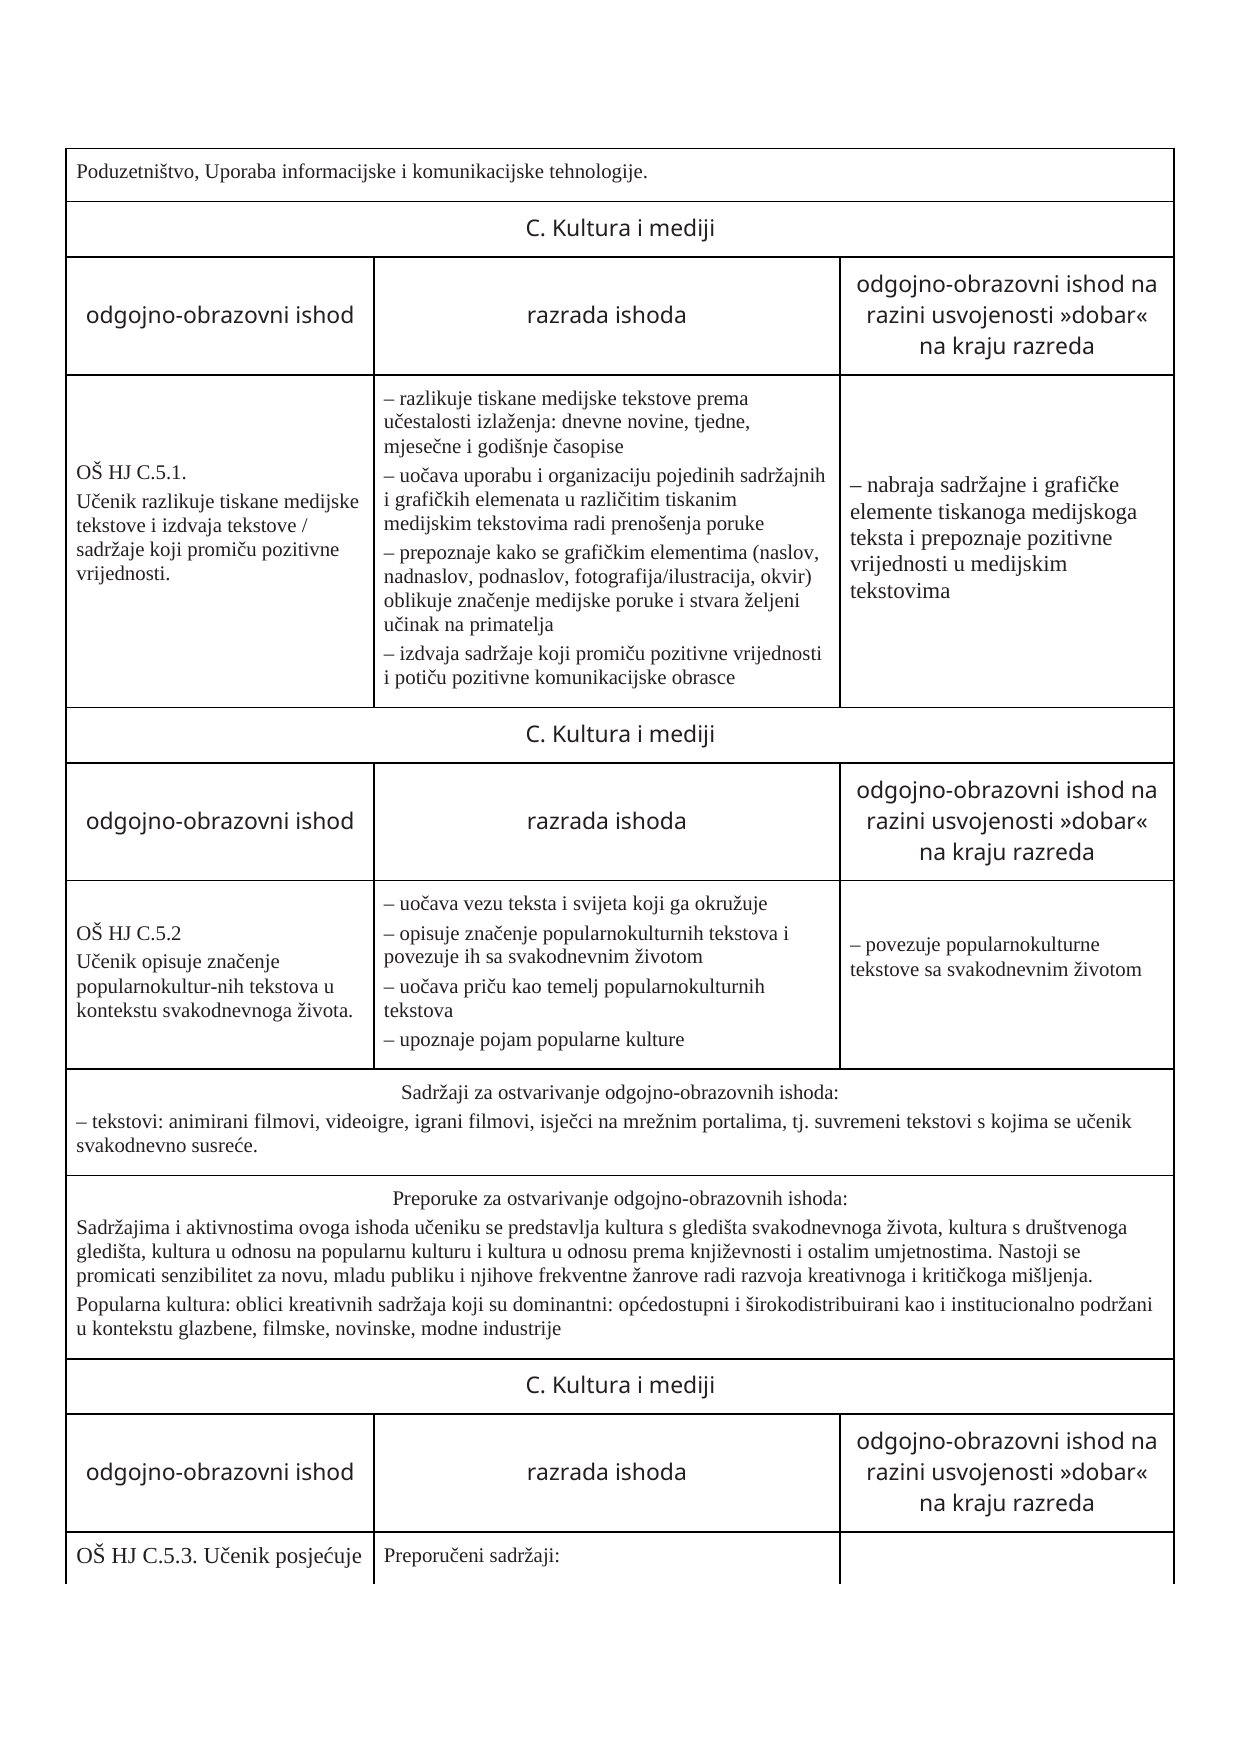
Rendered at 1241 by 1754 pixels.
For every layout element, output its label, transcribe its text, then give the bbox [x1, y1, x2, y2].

table_cell razrada ishoda [375, 258, 839, 374]
table_cell – povezuje popularnokulturne tekstove sa svakodnevnim životom [841, 881, 1173, 1068]
table_cell – nabraja sadržajne i grafičke elemente tiskanoga medijskoga teksta i prepoznaje pozitivne vrijednosti u medijskim tekstovima [841, 376, 1173, 707]
table_cell odgojno-obrazovni ishod na razini usvojenosti »dobar« na kraju razreda [841, 1415, 1173, 1531]
table_cell C. Kultura i mediji [67, 708, 1173, 762]
table_cell Sadržaji za ostvarivanje odgojno-obrazovnih ishoda: – tekstovi: animirani filmovi, videoigre, igrani filmovi, isječci na mrežnim portalima, tj. suvremeni tekstovi s kojima se učenik svakodnevno susreće. [67, 1070, 1173, 1174]
table_cell odgojno-obrazovni ishod [67, 258, 373, 374]
table_cell razrada ishoda [375, 1415, 839, 1531]
table_cell – razlikuje tiskane medijske tekstove prema učestalosti izlaženja: dnevne novine, tjedne, mjesečne i godišnje časopise – uočava uporabu i organizaciju pojedinih sadržajnih i grafičkih elemenata u različitim tiskanim medijskim tekstovima radi prenošenja poruke – prepoznaje kako se grafičkim elementima (naslov, nadnaslov, podnaslov, fotografija/ilustracija, okvir) oblikuje značenje medijske poruke i stvara željeni učinak na primatelja – izdvaja sadržaje koji promiču pozitivne vrijednosti i potiču pozitivne komunikacijske obrasce [375, 376, 839, 707]
table_cell – uočava vezu teksta i svijeta koji ga okružuje – opisuje značenje popularnokulturnih tekstova i povezuje ih sa svakodnevnim životom – uočava priču kao temelj popularnokulturnih tekstova – upoznaje pojam popularne kulture [375, 881, 839, 1068]
table_cell odgojno-obrazovni ishod [67, 1415, 373, 1531]
table_cell Preporuke za ostvarivanje odgojno-obrazovnih ishoda: Sadržajima i aktivnostima ovoga ishoda učeniku se predstavlja kultura s gledišta svakodnevnoga života, kultura s društvenoga gledišta, kultura u odnosu na popularnu kulturu i kultura u odnosu prema književnosti i ostalim umjetnostima. Nastoji se promicati senzibilitet za novu, mladu publiku i njihove frekventne žanrove radi razvoja kreativnoga i kritičkoga mišljenja. Popularna kultura: oblici kreativnih sadržaja koji su dominantni: općedostupni i širokodistribuirani kao i institucionalno podržani u kontekstu glazbene, filmske, novinske, modne industrije [67, 1176, 1173, 1358]
table_cell [841, 1533, 1173, 1584]
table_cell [67, 149, 1173, 201]
table_cell razrada ishoda [375, 764, 839, 880]
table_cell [375, 1533, 839, 1584]
table_cell OŠ HJ C.5.2 Učenik opisuje značenje popularnokultur-nih tekstova u kontekstu svakodnevnoga života. [67, 881, 373, 1068]
table_cell C. Kultura i mediji [67, 1360, 1173, 1413]
table_cell odgojno-obrazovni ishod na razini usvojenosti »dobar« na kraju razreda [841, 258, 1173, 374]
table_cell C. Kultura i mediji [67, 202, 1173, 256]
table_cell odgojno-obrazovni ishod na razini usvojenosti »dobar« na kraju razreda [841, 764, 1173, 880]
table_cell OŠ HJ C.5.1. Učenik razlikuje tiskane medijske tekstove i izdvaja tekstove / sadržaje koji promiču pozitivne vrijednosti. [67, 376, 373, 707]
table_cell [67, 1533, 373, 1584]
table_cell odgojno-obrazovni ishod [67, 764, 373, 880]
